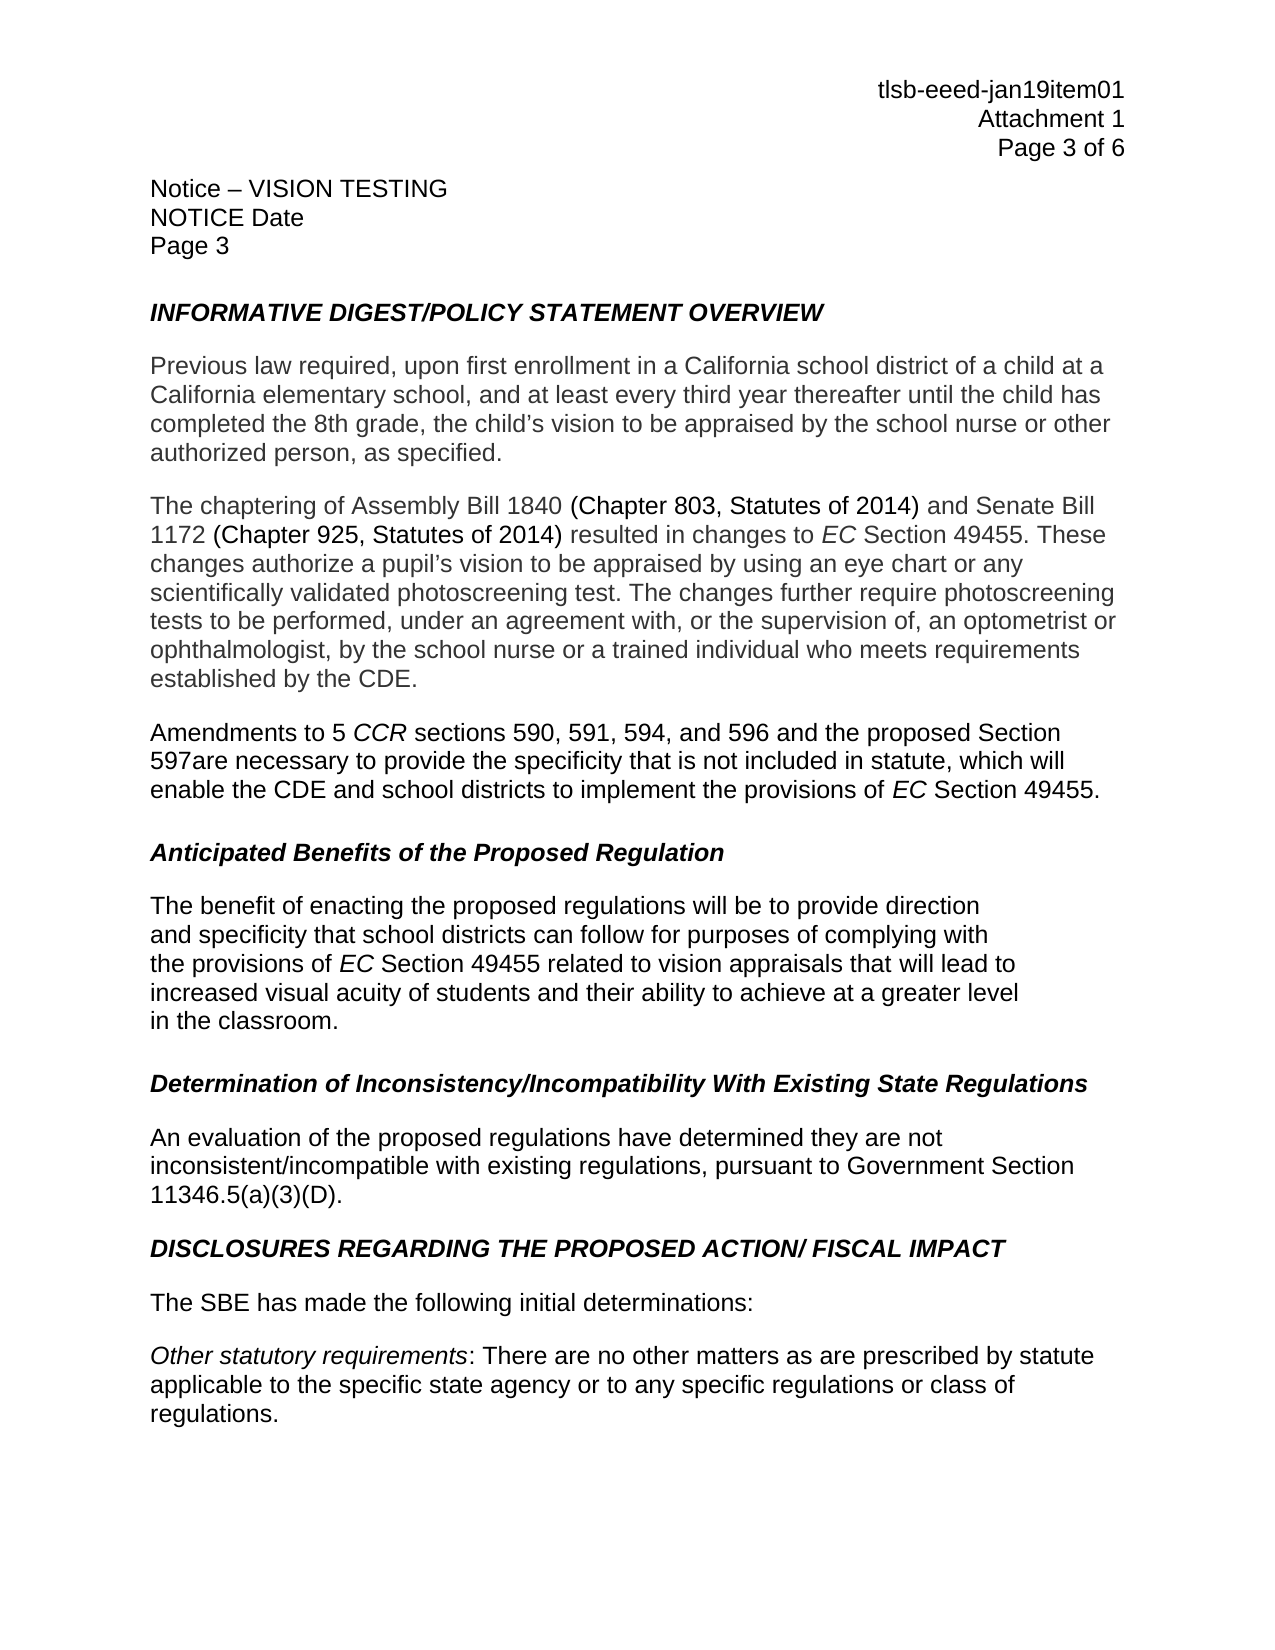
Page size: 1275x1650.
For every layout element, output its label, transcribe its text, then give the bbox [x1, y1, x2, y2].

text The SBE has made the following initial determinations: [150, 1287, 1125, 1316]
subtitle Determination of Inconsistency/Incompatibility With Existing State Regulations [150, 1060, 1125, 1097]
text Amendments to 5 CCR sections 590, 591, 594, and 596 and the proposed Section 597are necessary to provide the specificity that is not included in statute, which will enable the CDE and school districts to implement the provisions of EC Section 49455. [150, 717, 1125, 804]
subtitle Anticipated Benefits of the Proposed Regulation [150, 829, 1125, 866]
text An evaluation of the proposed regulations have determined they are not inconsistent/incompatible with existing regulations, pursuant to Government Section 11346.5(a)(3)(D). [150, 1122, 1125, 1209]
text The benefit of enacting the proposed regulations will be to provide direction and specificity that school districts can follow for purposes of complying with the provisions of EC Section 49455 related to vision appraisals that will lead to increased visual acuity of students and their ability to achieve at a greater level in the classroom. [150, 891, 1027, 1035]
text The chaptering of Assembly Bill 1840 (Chapter 803, Statutes of 2014) and Senate Bill 1172 (Chapter 925, Statutes of 2014) resulted in changes to EC Section 49455. These changes authorize a pupil’s vision to be appraised by using an eye chart or any scientifically validated photoscreening test. The changes further require photoscreening tests to be performed, under an agreement with, or the supervision of, an optometrist or ophthalmologist, by the school nurse or a trained individual who meets requirements established by the CDE. [150, 491, 1125, 692]
text Other statutory requirements: There are no other matters as are prescribed by statute applicable to the specific state agency or to any specific regulations or class of regulations. [150, 1341, 1125, 1427]
subtitle INFORMATIVE DIGEST/POLICY STATEMENT OVERVIEW [150, 297, 1125, 326]
text Previous law required, upon first enrollment in a California school district of a child at a California elementary school, and at least every third year thereafter until the child has completed the 8th grade, the child’s vision to be appraised by the school nurse or other authorized person, as specified. [150, 351, 1125, 466]
subtitle DISCLOSURES REGARDING THE PROPOSED ACTION/ FISCAL IMPACT [150, 1234, 1125, 1262]
